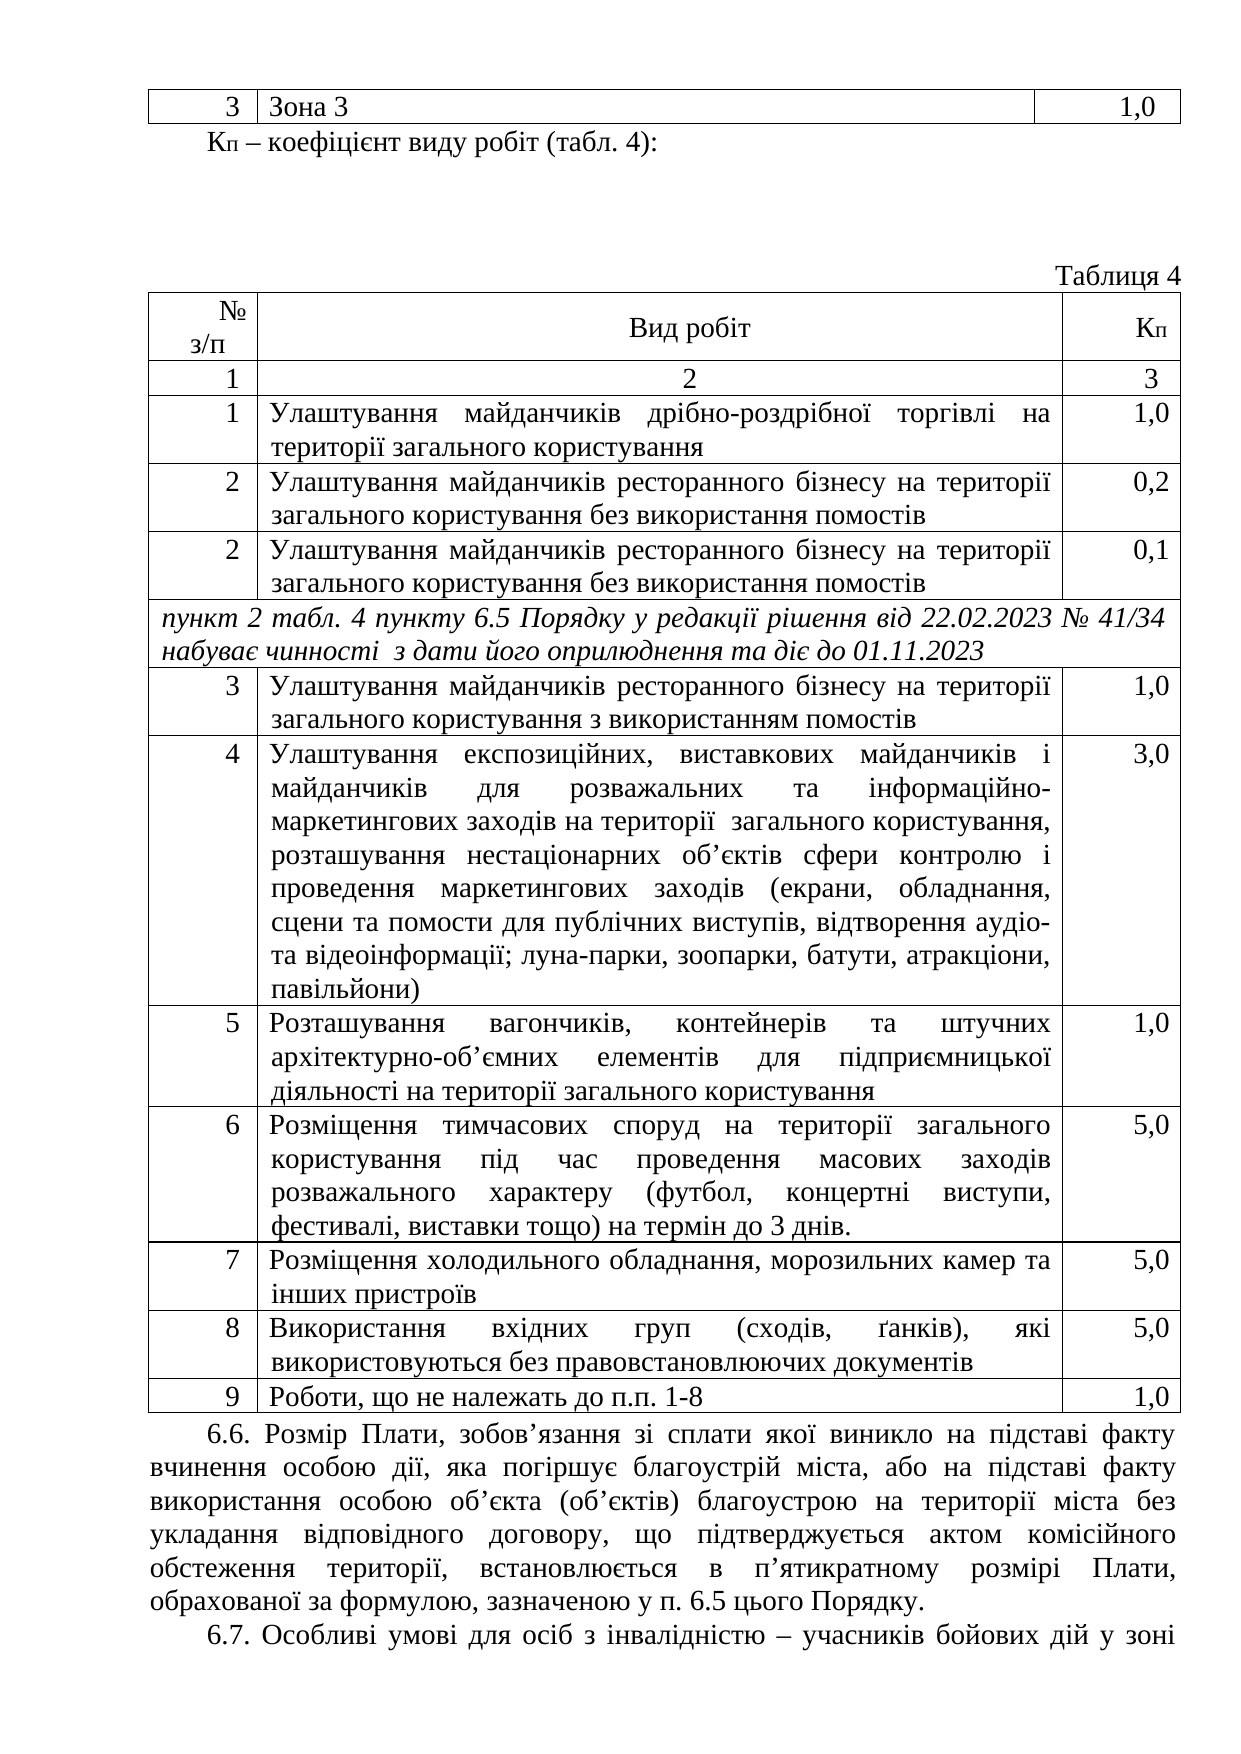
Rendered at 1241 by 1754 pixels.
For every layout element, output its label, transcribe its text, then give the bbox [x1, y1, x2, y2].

text Кп – коефіцієнт виду робіт (табл. 4): [149, 124, 1181, 158]
table_cell Улаштування експозиційних, виставкових майданчиків і майданчиків для розважальних та інформаційно-маркетингових заходів на території загального користування, розташування нестаціонарних об’єктів сфери контролю і проведення маркетингових заходів (екрани, обладнання, сцени та помости для публічних виступів, відтворення аудіо- та відеоінформації; луна-парки, зоопарки, батути, атракціони, павільйони) [258, 736, 1062, 1004]
table_cell 5 [149, 1006, 257, 1106]
table_cell Розміщення тимчасових споруд на території загального користування під час проведення масових заходів розважального характеру (футбол, концертні виступи, фестивалі, виставки тощо) на термін до 3 днів. [258, 1107, 1062, 1241]
table_cell пункт 2 табл. 4 пункту 6.5 Порядку у редакції рішення від 22.02.2023 № 41/34 набуває чинності з дати його оприлюднення та діє до 01.11.2023 [149, 600, 1180, 667]
table_header Вид робіт [258, 293, 1062, 360]
table_cell 1,0 [1063, 668, 1180, 735]
table_header Кп [1063, 293, 1180, 360]
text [149, 1617, 1177, 1651]
table_cell Улаштування майданчиків дрібно-роздрібної торгівлі на території загального користування [258, 396, 1062, 463]
table_cell 1,0 [1063, 1006, 1180, 1106]
table_cell 5,0 [1063, 1243, 1180, 1309]
table_cell Улаштування майданчиків ресторанного бізнесу на території загального користування з використанням помостів [258, 668, 1062, 735]
table_cell 1 [149, 361, 257, 394]
table_cell 0,2 [1063, 464, 1180, 531]
table_cell 1 [149, 396, 257, 463]
table_cell Розташування вагончиків, контейнерів та штучних архітектурно-об’ємних елементів для підприємницької діяльності на території загального користування [258, 1006, 1062, 1106]
table_cell 5,0 [1063, 1107, 1180, 1241]
table_cell Розміщення холодильного обладнання, морозильних камер та інших пристроїв [258, 1243, 1062, 1309]
table_cell 7 [149, 1243, 257, 1309]
table_cell 4 [149, 736, 257, 1004]
text Таблиця 4 [149, 258, 1181, 292]
table_cell 3,0 [1063, 736, 1180, 1004]
table_cell Улаштування майданчиків ресторанного бізнесу на території загального користування без використання помостів [258, 464, 1062, 531]
table_cell 2 [149, 464, 257, 531]
table_cell 1,0 [1063, 396, 1180, 463]
table_cell Зона 3 [258, 90, 1034, 123]
table_cell 0,1 [1063, 532, 1180, 599]
table_cell 5,0 [1063, 1311, 1180, 1378]
table_cell Використання вхідних груп (сходів, ґанків), які використовуються без правовстановлюючих документів [258, 1311, 1062, 1378]
table_cell 8 [149, 1311, 257, 1378]
table_cell Улаштування майданчиків ресторанного бізнесу на території загального користування без використання помостів [258, 532, 1062, 599]
table_cell 3 [149, 668, 257, 735]
table_cell 3 [149, 90, 257, 123]
table_cell 1,0 [1035, 90, 1180, 123]
table_cell 3 [1063, 361, 1180, 394]
table_cell 9 [149, 1379, 257, 1412]
table_cell 6 [149, 1107, 257, 1241]
table_cell 2 [258, 361, 1062, 394]
table_cell Роботи, що не належать до п.п. 1-8 [258, 1379, 1062, 1412]
table_header № з/п [149, 293, 257, 360]
table_cell 2 [149, 532, 257, 599]
table_cell 1,0 [1063, 1379, 1180, 1412]
text 6.6. Розмір Плати, зобов’язання зі сплати якої виникло на підставі факту вчинення особою дії, яка погіршує благоустрій міста, або на підставі факту використання особою об’єкта (об’єктів) благоустрою на території міста без укладання відповідного договору, що підтверджується актом комісійного обстеження території, встановлюється в п’ятикратному розмірі Плати, обрахованої за формулою, зазначеною у п. 6.5 цього Порядку. [149, 1416, 1177, 1617]
